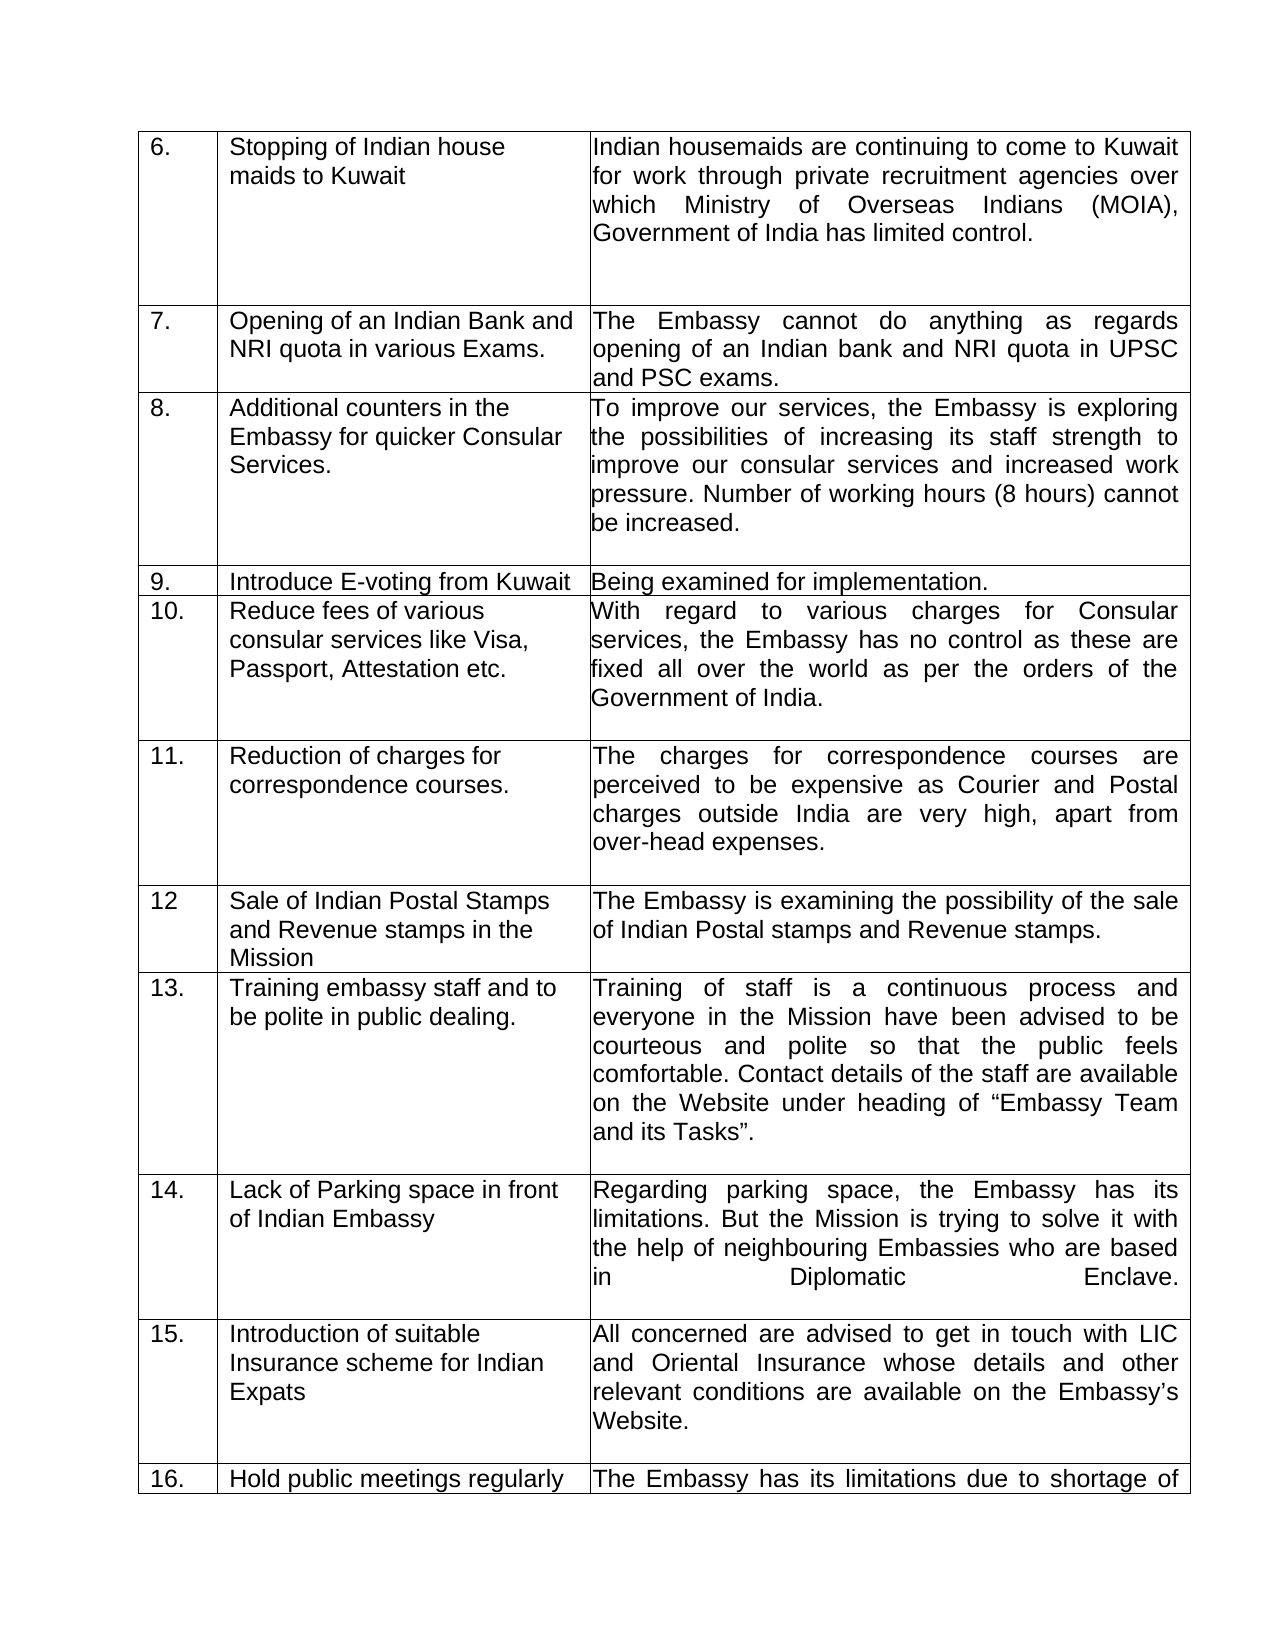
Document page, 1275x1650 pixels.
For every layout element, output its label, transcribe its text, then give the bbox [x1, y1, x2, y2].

table_cell Training embassy staff and to be polite in public dealing. [218, 973, 590, 1174]
table_cell All concerned are advised to get in touch with LIC and Oriental Insurance whose details and other relevant conditions are available on the Embassy’s Website. [591, 1320, 1190, 1463]
table_cell Regarding parking space, the Embassy has its limitations. But the Mission is trying to solve it with the help of neighbouring Embassies who are based in Diplomatic Enclave. [591, 1175, 1190, 1318]
table_cell Training of staff is a continuous process and everyone in the Mission have been advised to be courteous and polite so that the public feels comfortable. Contact details of the staff are available on the Website under heading of “Embassy Team and its Tasks”. [591, 973, 1190, 1174]
table_cell 14. [139, 1175, 217, 1318]
table_cell Additional counters in the Embassy for quicker Consular Services. [218, 393, 590, 565]
table_cell The charges for correspondence courses are perceived to be expensive as Courier and Postal charges outside India are very high, apart from over-head expenses. [591, 741, 1190, 885]
table_cell Introduction of suitable Insurance scheme for Indian Expats [218, 1320, 590, 1463]
table_cell The Embassy cannot do anything as regards opening of an Indian bank and NRI quota in UPSC and PSC exams. [591, 306, 1190, 392]
table_cell 7. [139, 306, 217, 392]
table_cell 9. [139, 566, 217, 595]
table_cell 8. [139, 393, 217, 565]
table_cell Reduction of charges for correspondence courses. [218, 741, 590, 885]
table_cell 13. [139, 973, 217, 1174]
table_cell 11. [139, 741, 217, 885]
table_cell 15. [139, 1320, 217, 1463]
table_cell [218, 1464, 590, 1493]
table_cell Being examined for implementation. [591, 566, 1190, 595]
table_cell Stopping of Indian house maids to Kuwait [218, 132, 590, 304]
table_cell 10. [139, 596, 217, 740]
table_cell 6. [139, 132, 217, 304]
table_cell 12 [139, 886, 217, 972]
table_cell Indian housemaids are continuing to come to Kuwait for work through private recruitment agencies over which Ministry of Overseas Indians (MOIA), Government of India has limited control. [591, 132, 1190, 304]
table_cell Sale of Indian Postal Stamps and Revenue stamps in the Mission [218, 886, 590, 972]
table_cell The Embassy is examining the possibility of the sale of Indian Postal stamps and Revenue stamps. [591, 886, 1190, 972]
table_cell With regard to various charges for Consular services, the Embassy has no control as these are fixed all over the world as per the orders of the Government of India. [591, 596, 1190, 740]
table_cell To improve our services, the Embassy is exploring the possibilities of increasing its staff strength to improve our consular services and increased work pressure. Number of working hours (8 hours) cannot be increased. [591, 393, 1190, 565]
table_cell Opening of an Indian Bank and NRI quota in various Exams. [218, 306, 590, 392]
table_cell Reduce fees of various consular services like Visa, Passport, Attestation etc. [218, 596, 590, 740]
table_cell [591, 1464, 1190, 1493]
table_cell 16. [139, 1464, 217, 1493]
table_cell Introduce E-voting from Kuwait [218, 566, 590, 595]
table_cell Lack of Parking space in front of Indian Embassy [218, 1175, 590, 1318]
